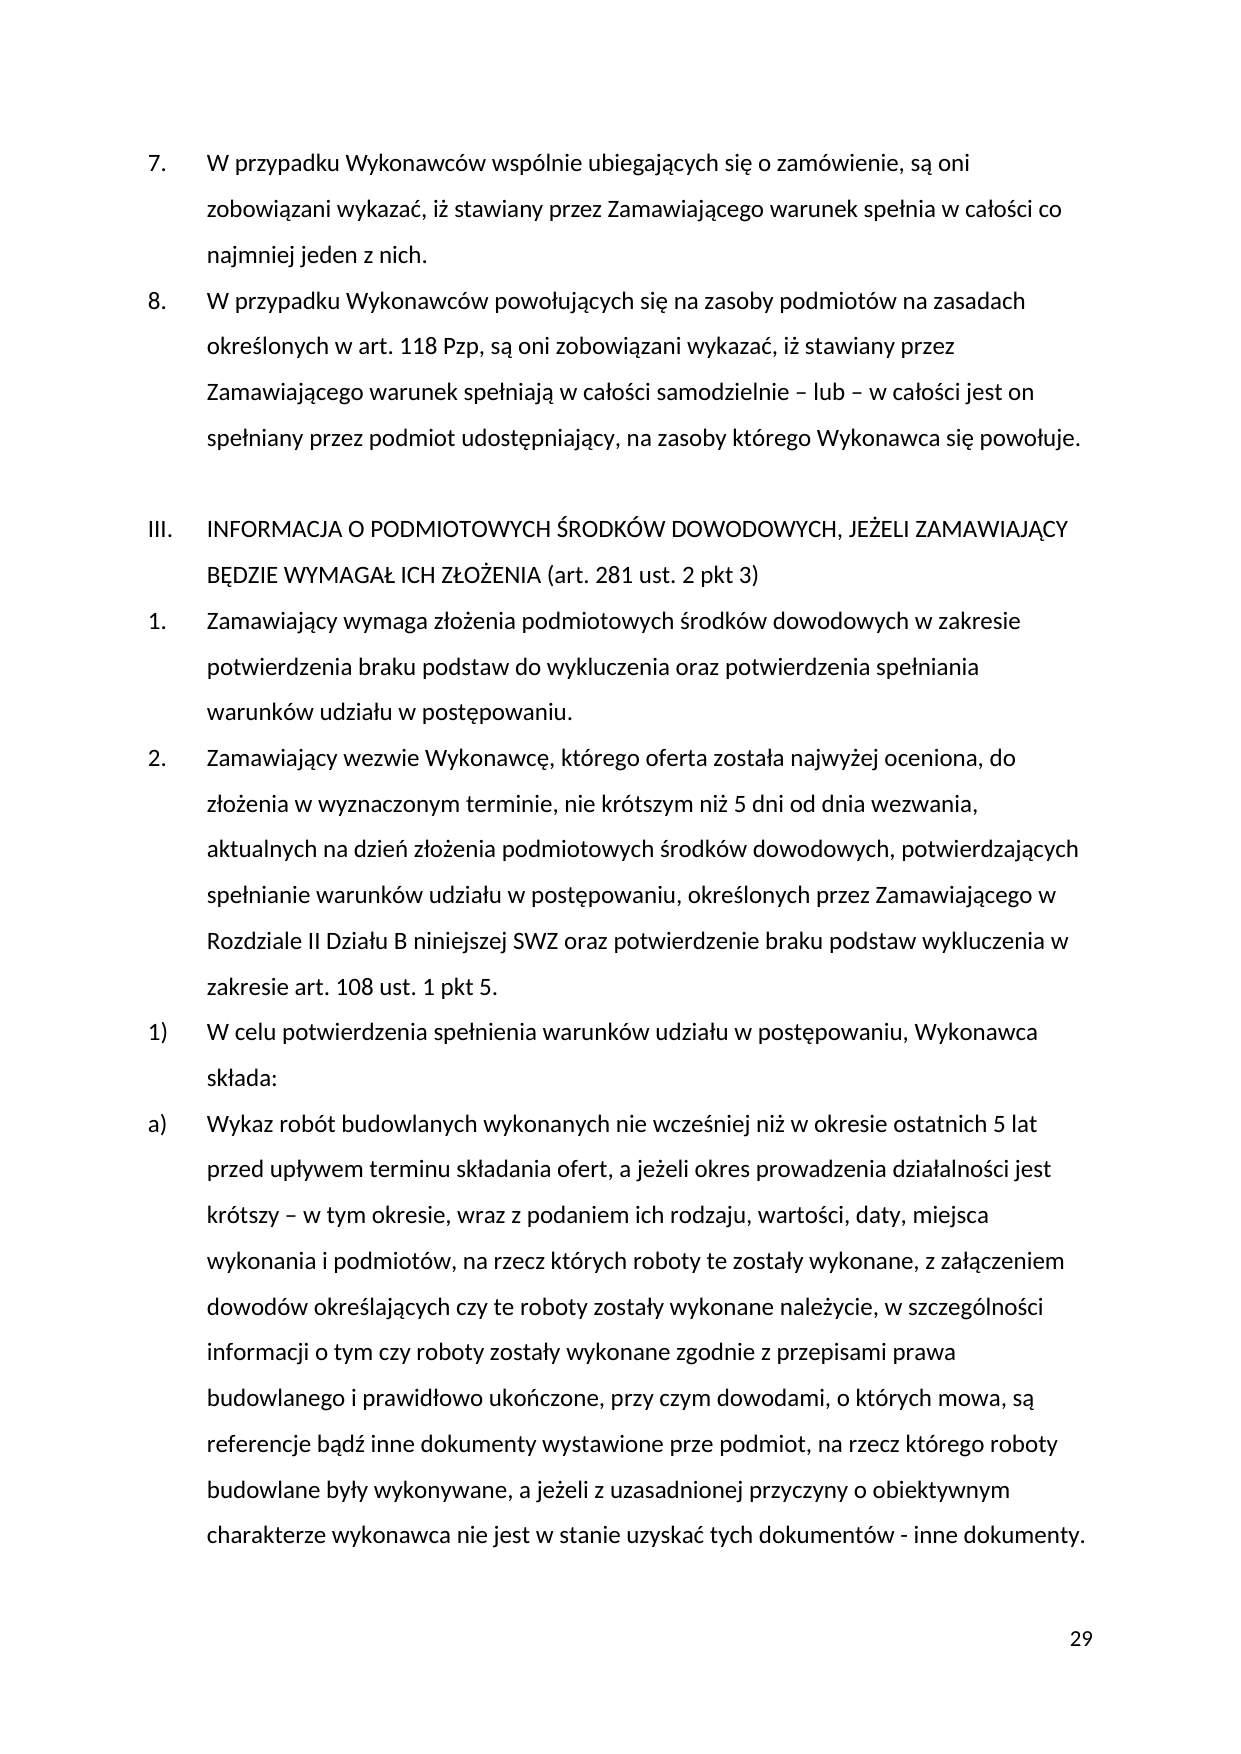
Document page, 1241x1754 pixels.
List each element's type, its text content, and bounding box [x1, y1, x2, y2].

list W celu potwierdzenia spełnienia warunków udziału w postępowaniu, Wykonawca składa: [148, 1016, 1087, 1093]
list W przypadku Wykonawców powołujących się na zasoby podmiotów na zasadach określonych w art. 118 Pzp, są oni zobowiązani wykazać, iż stawiany przez Zamawiającego warunek spełniają w całości samodzielnie – lub – w całości jest on spełniany przez podmiot udostępniający, na zasoby którego Wykonawca się powołuje. [148, 285, 1093, 452]
list Wykaz robót budowlanych wykonanych nie wcześniej niż w okresie ostatnich 5 lat przed upływem terminu składania ofert, a jeżeli okres prowadzenia działalności jest krótszy – w tym okresie, wraz z podaniem ich rodzaju, wartości, daty, miejsca wykonania i podmiotów, na rzecz których roboty te zostały wykonane, z załączeniem dowodów określających czy te roboty zostały wykonane należycie, w szczególności informacji o tym czy roboty zostały wykonane zgodnie z przepisami prawa budowlanego i prawidłowo ukończone, przy czym dowodami, o których mowa, są referencje bądź inne dokumenty wystawione prze podmiot, na rzecz którego roboty budowlane były wykonywane, a jeżeli z uzasadnionej przyczyny o obiektywnym charakterze wykonawca nie jest w stanie uzyskać tych dokumentów - inne dokumenty. [148, 1108, 1093, 1550]
list INFORMACJA O PODMIOTOWYCH ŚRODKÓW DOWODOWYCH, JEŻELI ZAMAWIAJĄCY BĘDZIE WYMAGAŁ ICH ZŁOŻENIA (art. 281 ust. 2 pkt 3) [148, 513, 1093, 590]
list Zamawiający wymaga złożenia podmiotowych środków dowodowych w zakresie potwierdzenia braku podstaw do wykluczenia oraz potwierdzenia spełniania warunków udziału w postępowaniu. [148, 605, 1093, 727]
text 7. W przypadku Wykonawców wspólnie ubiegających się o zamówienie, są oni zobowiązani wykazać, iż stawiany przez Zamawiającego warunek spełnia w całości co najmniej jeden z nich. [148, 148, 1093, 269]
list Zamawiający wezwie Wykonawcę, którego oferta została najwyżej oceniona, do złożenia w wyznaczonym terminie, nie krótszym niż 5 dni od dnia wezwania, aktualnych na dzień złożenia podmiotowych środków dowodowych, potwierdzających spełnianie warunków udziału w postępowaniu, określonych przez Zamawiającego w Rozdziale II Działu B niniejszej SWZ oraz potwierdzenie braku podstaw wykluczenia w zakresie art. 108 ust. 1 pkt 5. [148, 742, 1093, 1001]
